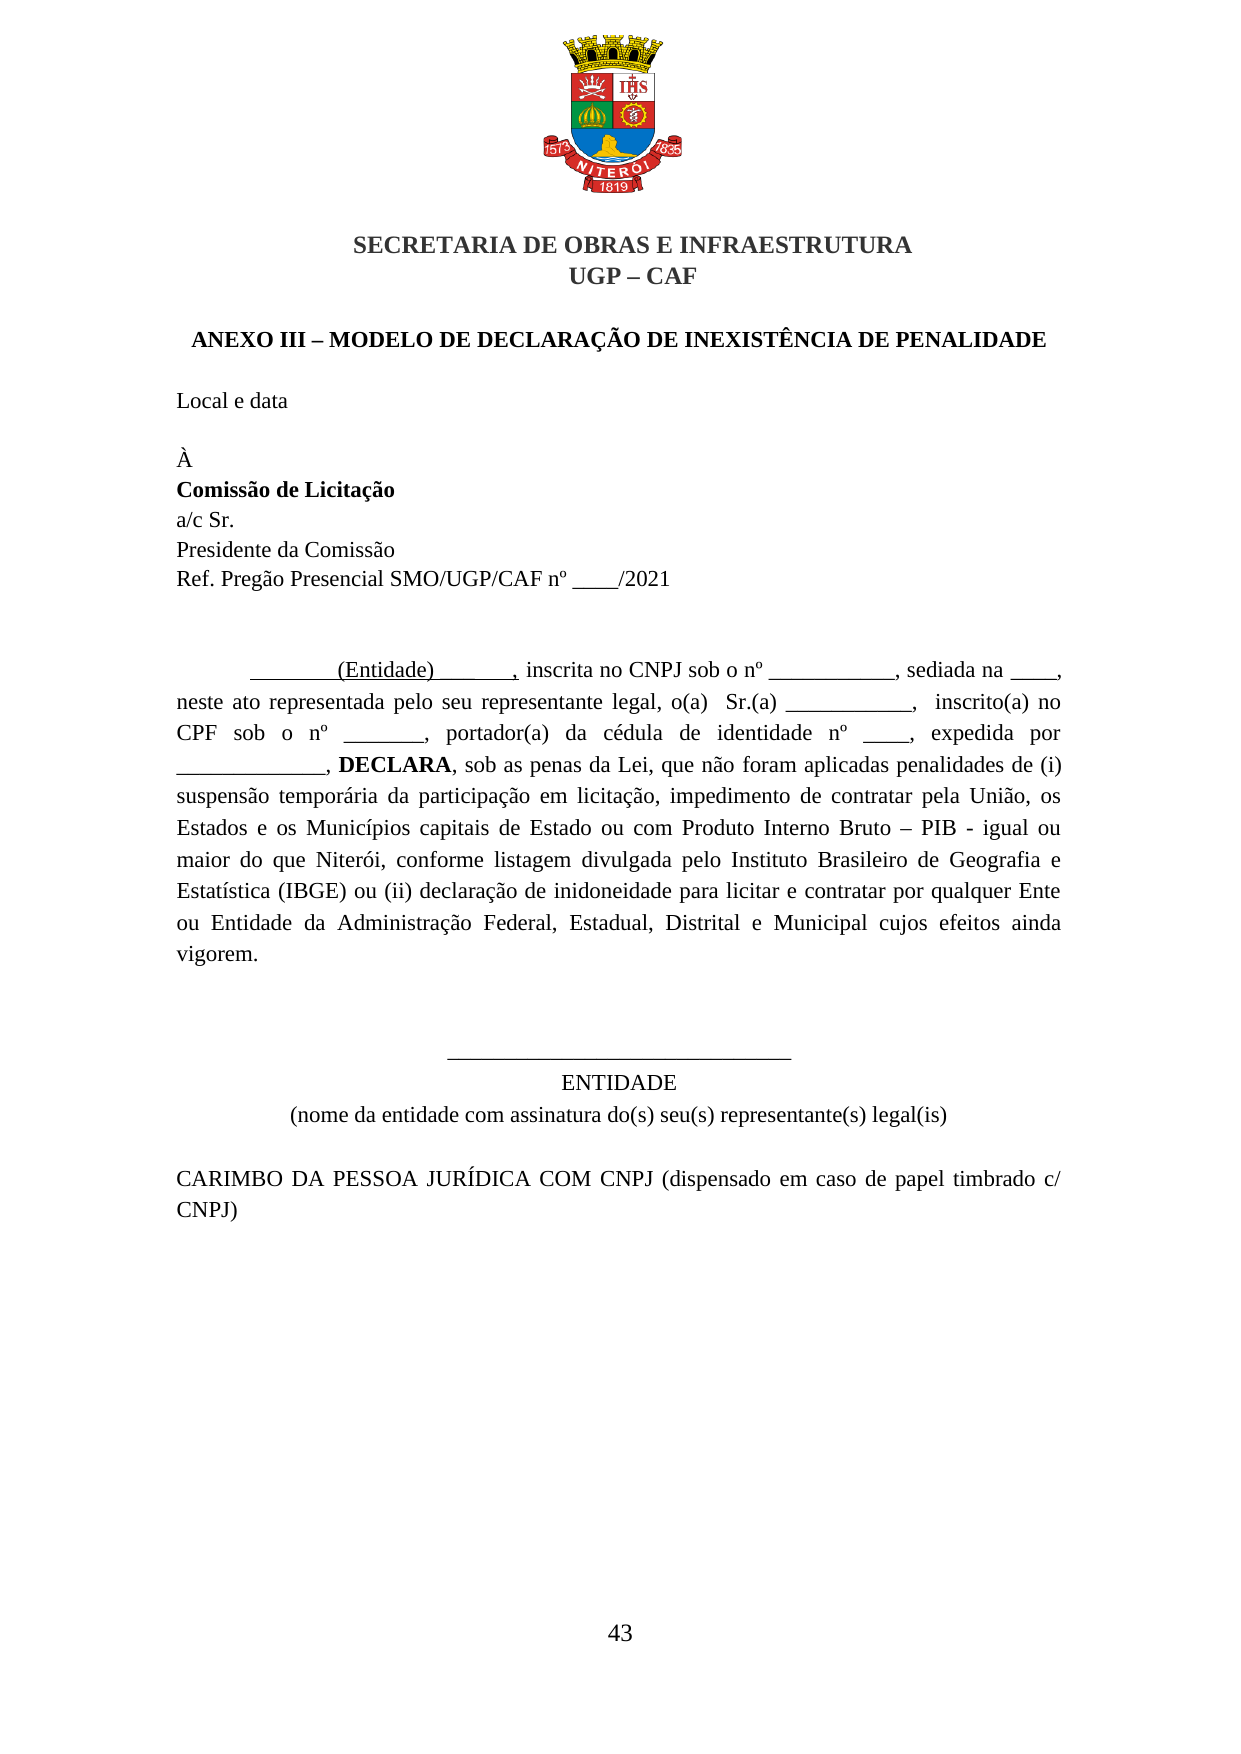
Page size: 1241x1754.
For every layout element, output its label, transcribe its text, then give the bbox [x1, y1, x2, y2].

text (nome da entidade com assinatura do(s) seu(s) representante(s) legal(is) [176, 1101, 1062, 1127]
text ANEXO III – MODELO DE DECLARAÇÃO DE INEXISTÊNCIA DE PENALIDADE [176, 326, 1062, 352]
text (Entidade) ___ , inscrita no CNPJ sob o nº ___________, sediada na ____, neste ato representada pelo seu representante legal, o(a) Sr.(a) ___________, inscrito(a) no CPF sob o nº _______, portador(a) da cédula de identidade nº ____, expedida por _____________, DECLARA, sob as penas da Lei, que não foram aplicadas penalidades de (i) suspensão temporária da participação em licitação, impedimento de contratar pela União, os Estados e os Municípios capitais de Estado ou com Produto Interno Bruto – PIB - igual ou maior do que Niterói, conforme listagem divulgada pelo Instituto Brasileiro de Geografia e Estatística (IBGE) ou (ii) declaração de inidoneidade para licitar e contratar por qualquer Ente ou Entidade da Administração Federal, Estadual, Distrital e Municipal cujos efeitos ainda vigorem. [176, 656, 1062, 967]
text Ref. Pregão Presencial SMO/UGP/CAF nº ____/2021 [176, 565, 1062, 592]
text Local e data [176, 387, 1062, 413]
picture [543, 35, 682, 193]
text ENTIDADE [176, 1069, 1062, 1095]
text Presidente da Comissão [176, 536, 1062, 562]
text CARIMBO DA PESSOA JURÍDICA COM CNPJ (dispensado em caso de papel timbrado c/ CNPJ) [176, 1165, 1062, 1223]
text ______________________________ [176, 1037, 1062, 1063]
text a/c Sr. [176, 506, 1062, 532]
text À [176, 447, 1062, 473]
text Comissão de Licitação [176, 476, 1062, 503]
